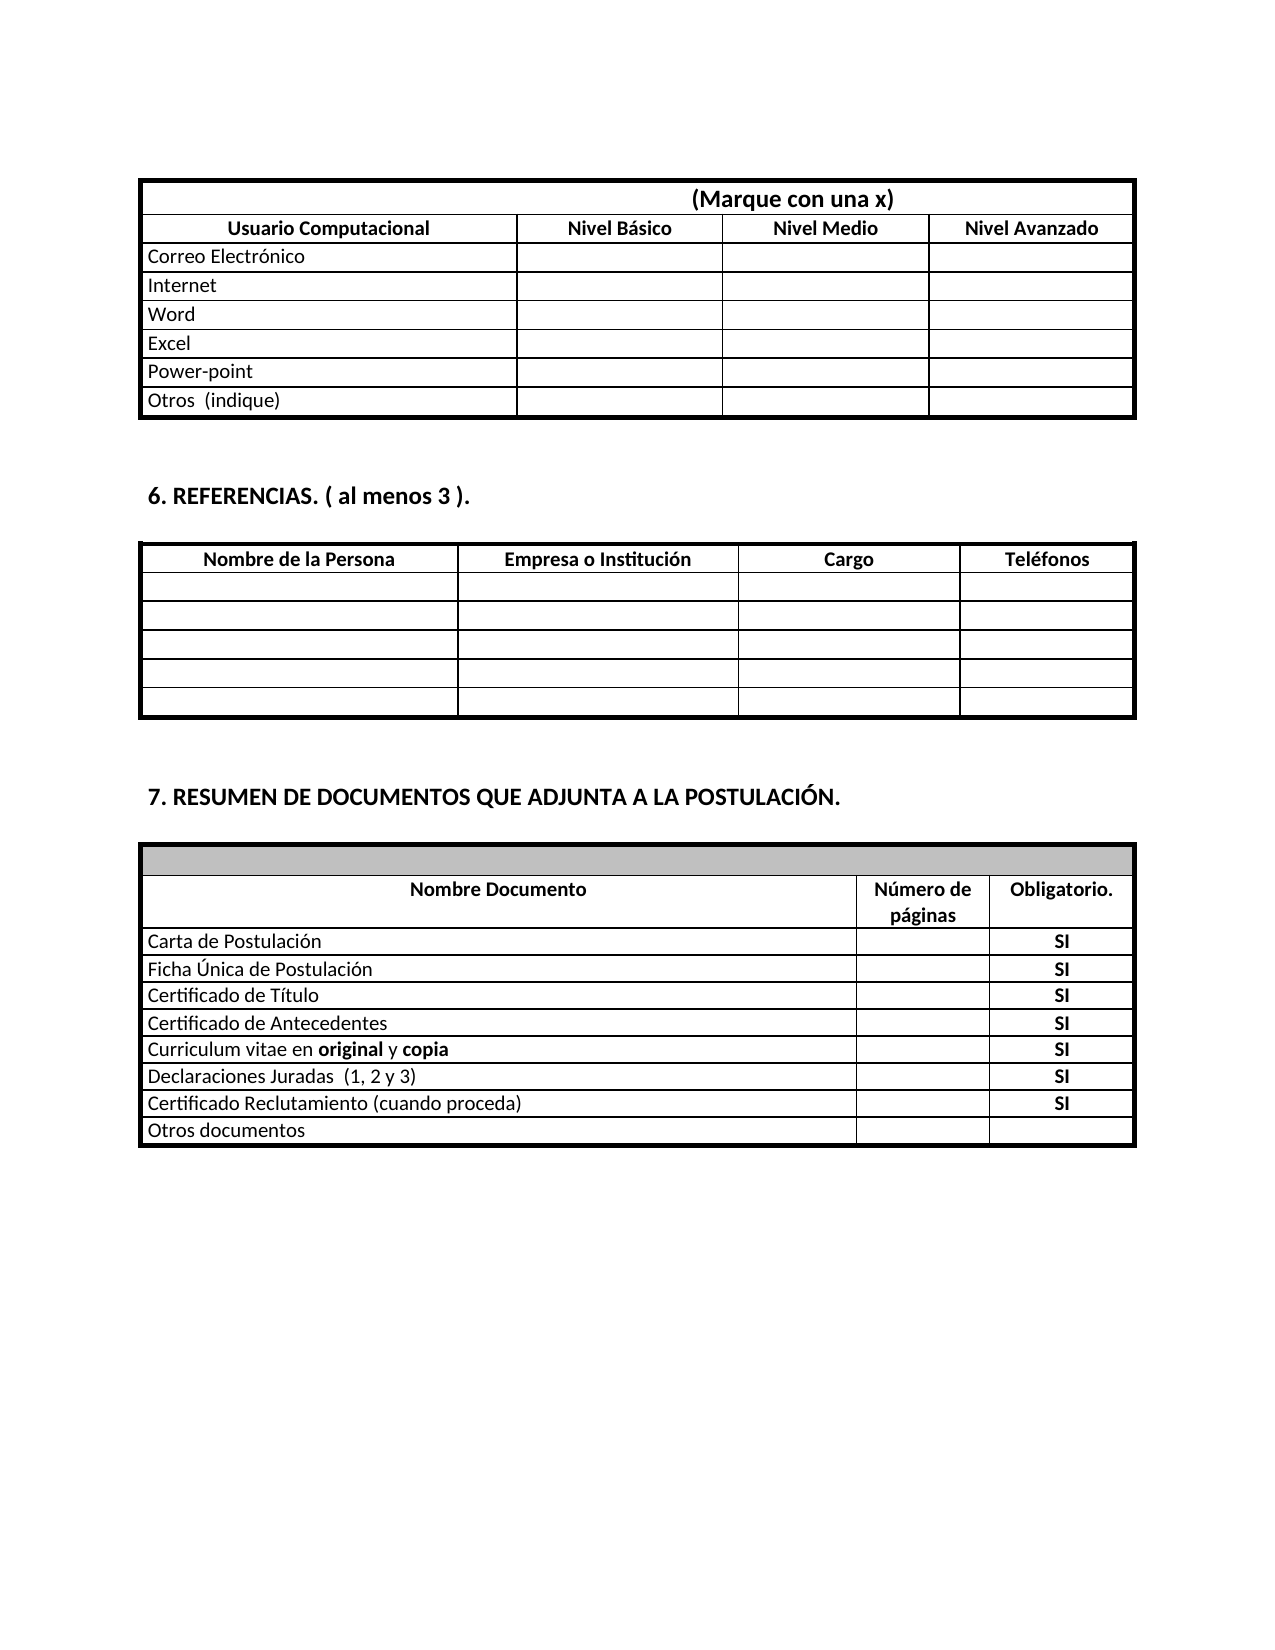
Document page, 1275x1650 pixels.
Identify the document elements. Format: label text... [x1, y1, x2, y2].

table_cell [723, 301, 928, 328]
table_cell Word [143, 301, 516, 328]
table_cell [739, 602, 959, 629]
table_cell SI [990, 983, 1132, 1008]
table_cell [518, 273, 722, 300]
table_cell [723, 330, 928, 357]
table_cell Carta de Postulación [143, 929, 856, 954]
table_cell [857, 1091, 989, 1116]
table_cell SI [990, 1010, 1132, 1035]
table_cell [961, 660, 1132, 687]
table_cell Declaraciones Juradas (1, 2 y 3) [143, 1064, 856, 1089]
table_cell [930, 388, 1132, 415]
table_cell Otros documentos [143, 1118, 856, 1143]
table_cell [930, 273, 1132, 300]
table_header Teléfonos [961, 546, 1132, 572]
table_cell Nombre Documento [143, 876, 856, 927]
table_cell [961, 602, 1132, 629]
table_header Cargo [739, 546, 959, 572]
table_cell Internet [143, 273, 516, 300]
table_cell [723, 244, 928, 271]
table_cell SI [990, 956, 1132, 981]
table_cell [143, 688, 457, 715]
table_cell [961, 631, 1132, 658]
table_cell [518, 330, 722, 357]
table_cell [459, 660, 738, 687]
table_cell [961, 688, 1132, 715]
table_cell [857, 1118, 989, 1143]
table_cell [930, 359, 1132, 386]
table_cell [857, 1064, 989, 1089]
table_cell [518, 388, 722, 415]
table_cell [930, 244, 1132, 271]
table_cell [857, 1010, 989, 1035]
table_cell [739, 573, 959, 600]
table_cell Número de páginas [857, 876, 989, 927]
table_cell [518, 301, 722, 328]
table_cell [459, 573, 738, 600]
text 6. REFERENCIAS. ( al menos 3 ). [148, 480, 1127, 511]
table_header (Marque con una x) [143, 183, 1132, 213]
table_cell Ficha Única de Postulación [143, 956, 856, 981]
table_cell SI [990, 929, 1132, 954]
table_cell SI [990, 1064, 1132, 1089]
table_cell Certificado de Antecedentes [143, 1010, 856, 1035]
table_cell [739, 631, 959, 658]
table_cell Correo Electrónico [143, 244, 516, 271]
table_cell Nivel Avanzado [930, 215, 1132, 242]
table_cell [518, 244, 722, 271]
table_cell [930, 330, 1132, 357]
table_cell [990, 1118, 1132, 1143]
table_cell [143, 602, 457, 629]
table_cell [961, 573, 1132, 600]
table_cell Usuario Computacional [143, 215, 516, 242]
table_cell [143, 631, 457, 658]
table_cell [459, 602, 738, 629]
table_cell SI [990, 1091, 1132, 1116]
text 7. RESUMEN DE DOCUMENTOS QUE ADJUNTA A LA POSTULACIÓN. [148, 781, 1127, 812]
table_cell Power-point [143, 359, 516, 386]
table_cell Curriculum vitae en original y copia [143, 1037, 856, 1062]
table_cell [857, 956, 989, 981]
table_cell Obligatorio. [990, 876, 1132, 927]
table_cell [518, 359, 722, 386]
table_cell Otros (indique) [143, 388, 516, 415]
table_header Nombre de la Persona [143, 546, 457, 572]
table_cell [459, 631, 738, 658]
table_cell Nivel Básico [518, 215, 722, 242]
table_cell [739, 688, 959, 715]
table_cell [723, 388, 928, 415]
table_cell [857, 983, 989, 1008]
table_cell [723, 273, 928, 300]
table_cell [459, 688, 738, 715]
table_cell [143, 573, 457, 600]
table_header [143, 847, 1132, 875]
table_header Empresa o Institución [459, 546, 738, 572]
table_cell [739, 660, 959, 687]
table_cell [857, 929, 989, 954]
table_cell [723, 359, 928, 386]
table_cell Certificado de Título [143, 983, 856, 1008]
table_cell [857, 1037, 989, 1062]
table_cell Certificado Reclutamiento (cuando proceda) [143, 1091, 856, 1116]
table_cell Nivel Medio [723, 215, 928, 242]
table_cell Excel [143, 330, 516, 357]
table_cell [143, 660, 457, 687]
table_cell [930, 301, 1132, 328]
table_cell SI [990, 1037, 1132, 1062]
